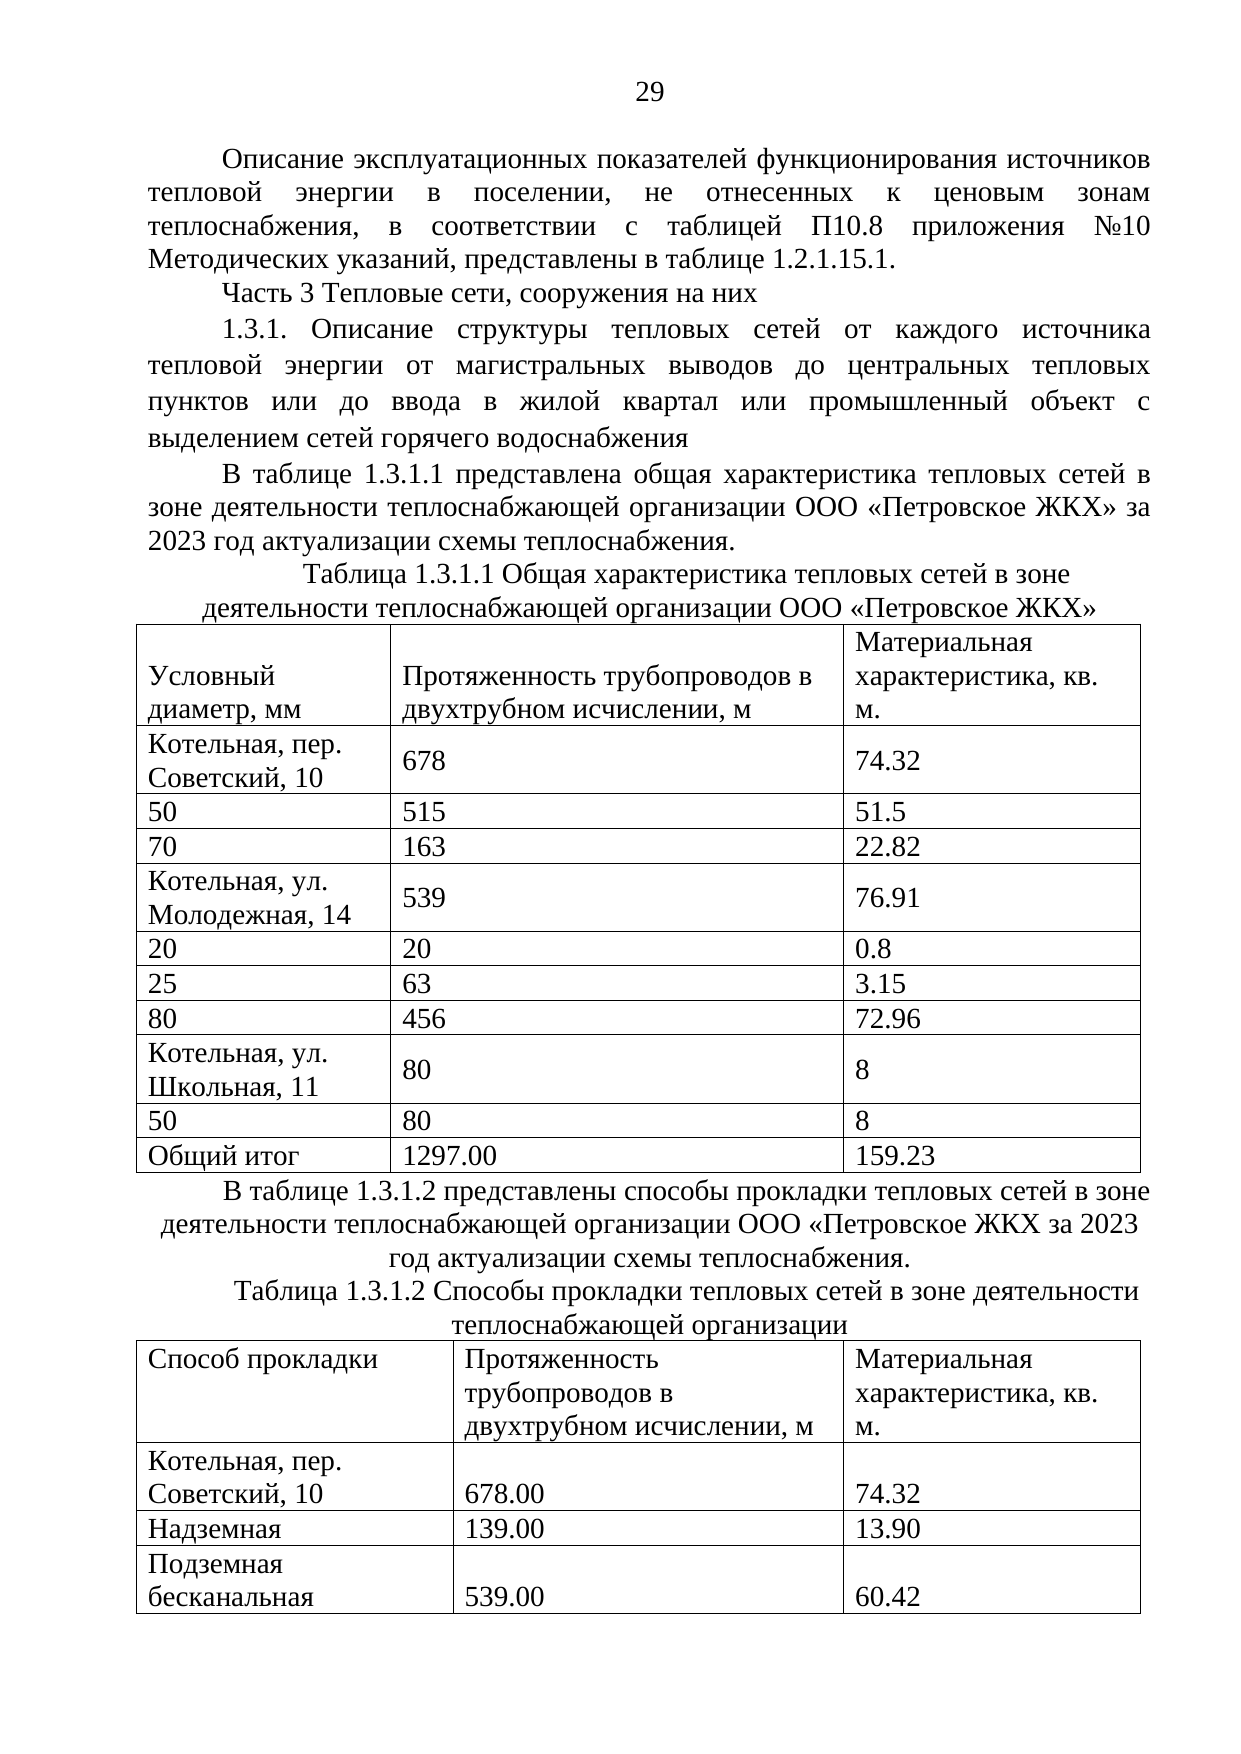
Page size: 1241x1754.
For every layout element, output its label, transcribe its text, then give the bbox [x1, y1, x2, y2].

text Часть 3 Тепловые сети, сооружения на них [148, 275, 1152, 309]
table_cell 80 [391, 1104, 843, 1137]
table_cell 80 [391, 1035, 843, 1102]
table_cell 515 [391, 794, 843, 828]
table_cell 539.00 [454, 1546, 843, 1613]
table_cell 159.23 [844, 1138, 1140, 1172]
table_cell 74.32 [844, 726, 1140, 793]
table_cell Подземная бесканальная [137, 1546, 453, 1613]
table_cell 139.00 [454, 1511, 843, 1545]
table_header Условный диаметр, мм [137, 625, 390, 725]
table_cell 51.5 [844, 794, 1140, 828]
table_cell 163 [391, 829, 843, 862]
table_cell 13.90 [844, 1511, 1140, 1545]
table_cell Надземная [137, 1511, 453, 1545]
table_header Материальная характеристика, кв. м. [844, 625, 1140, 725]
table_cell Котельная, пер. Советский, 10 [137, 1443, 453, 1510]
text Таблица 1.3.1.1 Общая характеристика тепловых сетей в зоне деятельности теплоснабжающей организации ООО «Петровское ЖКХ» [148, 556, 1152, 623]
table_cell 70 [137, 829, 390, 862]
table_cell 539 [391, 864, 843, 931]
table_cell 456 [391, 1001, 843, 1034]
table_cell 22.82 [844, 829, 1140, 862]
table_cell 80 [137, 1001, 390, 1034]
table_header Протяженность трубопроводов в двухтрубном исчислении, м [391, 625, 843, 725]
table_cell 678 [391, 726, 843, 793]
table_cell 3.15 [844, 966, 1140, 1000]
table_cell 76.91 [844, 864, 1140, 931]
table_cell 8 [844, 1104, 1140, 1137]
table_cell 63 [391, 966, 843, 1000]
table_cell 60.42 [844, 1546, 1140, 1613]
table_cell 20 [391, 932, 843, 965]
text В таблице 1.3.1.1 представлена общая характеристика тепловых сетей в зоне деятельности теплоснабжающей организации ООО «Петровское ЖКХ» за 2023 год актуализации схемы теплоснабжения. [148, 456, 1152, 556]
table_cell 678.00 [454, 1443, 843, 1510]
table_cell Котельная, ул. Школьная, 11 [137, 1035, 390, 1102]
table_cell 25 [137, 966, 390, 1000]
table_cell Котельная, ул. Молодежная, 14 [137, 864, 390, 931]
table_cell 0.8 [844, 932, 1140, 965]
text В таблице 1.3.1.2 представлены способы прокладки тепловых сетей в зоне деятельности теплоснабжающей организации ООО «Петровское ЖКХ за 2023 год актуализации схемы теплоснабжения. [148, 1173, 1152, 1273]
table_cell 50 [137, 794, 390, 828]
table_cell Общий итог [137, 1138, 390, 1172]
text Таблица 1.3.1.2 Способы прокладки тепловых сетей в зоне деятельности теплоснабжающей организации [148, 1273, 1152, 1340]
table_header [454, 1341, 843, 1442]
table_cell 20 [137, 932, 390, 965]
table_cell 8 [844, 1035, 1140, 1102]
table_cell 50 [137, 1104, 390, 1137]
table_cell Котельная, пер. Советский, 10 [137, 726, 390, 793]
table_header Способ прокладки [137, 1341, 453, 1442]
table_cell 74.32 [844, 1443, 1140, 1510]
table_cell 1297.00 [391, 1138, 843, 1172]
text Описание эксплуатационных показателей функционирования источников тепловой энергии в поселении, не отнесенных к ценовым зонам теплоснабжения, в соответствии с таблицей П10.8 приложения №10 Методических указаний, представлены в таблице 1.2.1.15.1. [148, 141, 1152, 275]
text 1.3.1. Описание структуры тепловых сетей от каждого источника тепловой энергии от магистральных выводов до центральных тепловых пунктов или до ввода в жилой квартал или промышленный объект с выделением сетей горячего водоснабжения [148, 311, 1152, 453]
table_header Материальная характеристика, кв. м. [844, 1341, 1140, 1442]
table_cell 72.96 [844, 1001, 1140, 1034]
